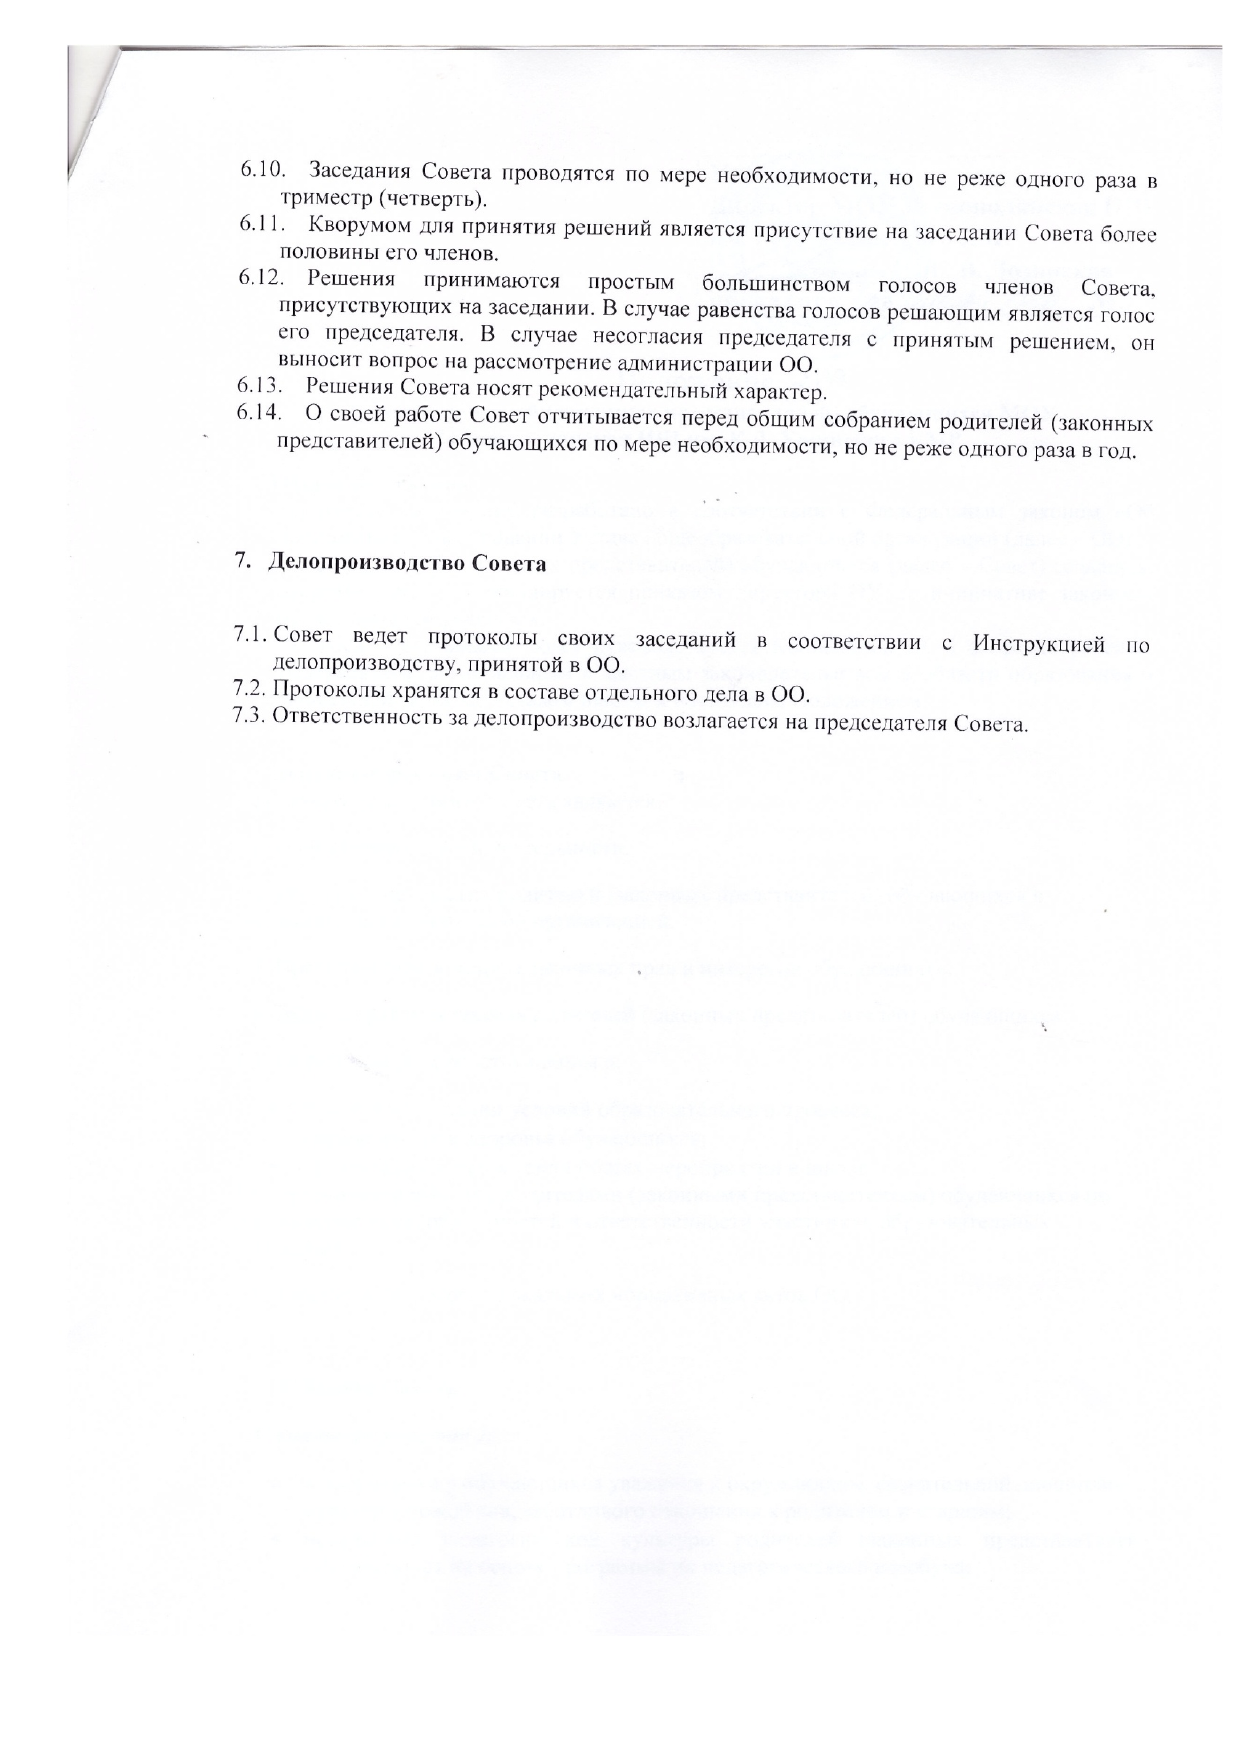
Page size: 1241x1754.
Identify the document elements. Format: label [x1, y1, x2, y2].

picture [59, 44, 1223, 1636]
